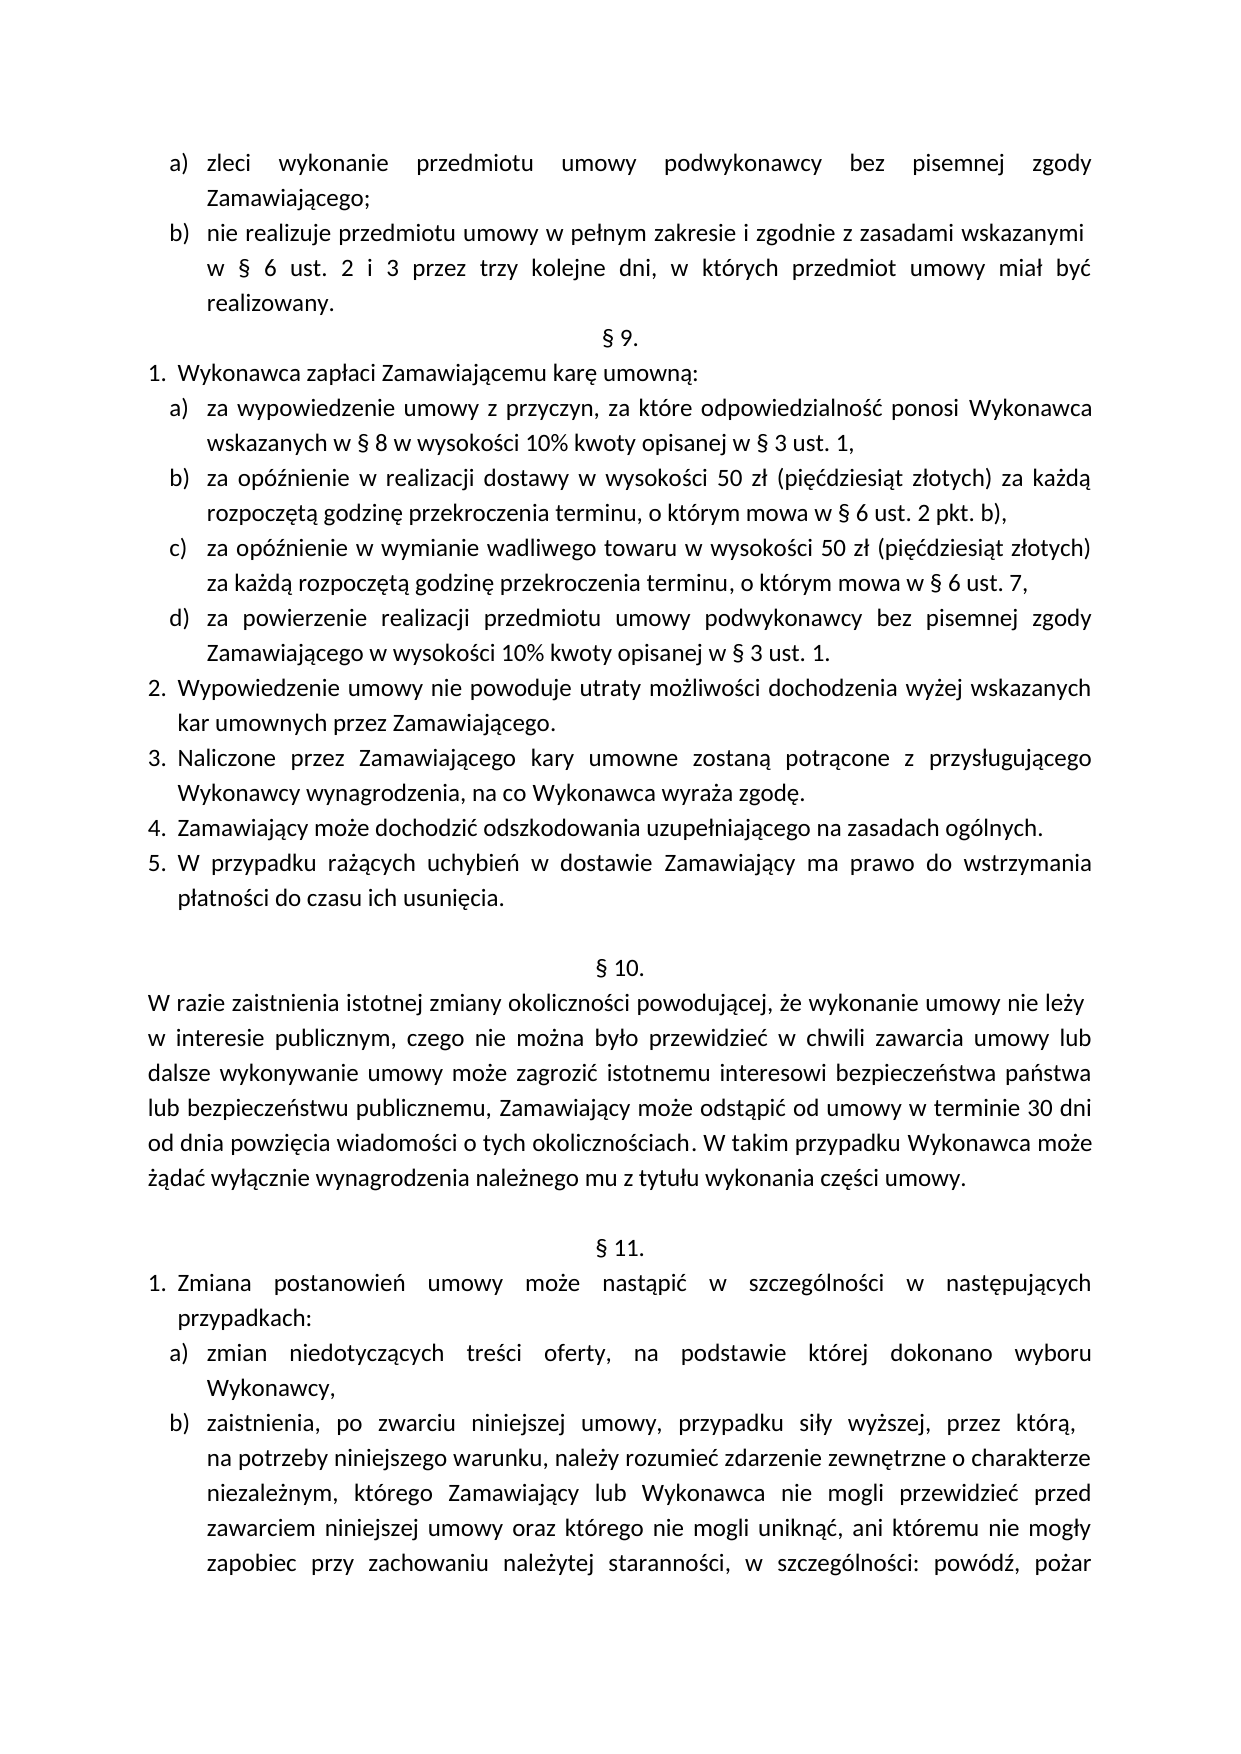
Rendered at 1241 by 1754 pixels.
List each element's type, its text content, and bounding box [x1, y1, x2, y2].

list za wypowiedzenie umowy z przyczyn, za które odpowiedzialność ponosi Wykonawca wskazanych w § 8 w wysokości 10% kwoty opisanej w § 3 ust. 1, [169, 393, 1093, 458]
list zleci wykonanie przedmiotu umowy podwykonawcy bez pisemnej zgody Zamawiającego; [169, 148, 1093, 213]
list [169, 1408, 1093, 1578]
list Naliczone przez Zamawiającego kary umowne zostaną potrącone z przysługującego Wykonawcy wynagrodzenia, na co Wykonawca wyraża zgodę. [148, 743, 1093, 808]
list zmian niedotyczących treści oferty, na podstawie której dokonano wyboru Wykonawcy, [169, 1338, 1093, 1403]
list Wykonawca zapłaci Zamawiającemu karę umowną: [148, 358, 1093, 388]
list za powierzenie realizacji przedmiotu umowy podwykonawcy bez pisemnej zgody Zamawiającego w wysokości 10% kwoty opisanej w § 3 ust. 1. [169, 603, 1093, 668]
list za opóźnienie w realizacji dostawy w wysokości 50 zł (pięćdziesiąt złotych) za każdą rozpoczętą godzinę przekroczenia terminu, o którym mowa w § 6 ust. 2 pkt. b), [169, 463, 1093, 528]
text § 9. [148, 323, 1093, 353]
text § 11. [148, 1233, 1093, 1263]
list nie realizuje przedmiotu umowy w pełnym zakresie i zgodnie z zasadami wskazanymi w § 6 ust. 2 i 3 przez trzy kolejne dni, w których przedmiot umowy miał być realizowany. [169, 218, 1093, 318]
list Wypowiedzenie umowy nie powoduje utraty możliwości dochodzenia wyżej wskazanych kar umownych przez Zamawiającego. [148, 673, 1093, 738]
list Zmiana postanowień umowy może nastąpić w szczególności w następujących przypadkach: [148, 1268, 1093, 1333]
text § 10. [148, 953, 1093, 983]
text W razie zaistnienia istotnej zmiany okoliczności powodującej, że wykonanie umowy nie leży w interesie publicznym, czego nie można było przewidzieć w chwili zawarcia umowy lub dalsze wykonywanie umowy może zagrozić istotnemu interesowi bezpieczeństwa państwa lub bezpieczeństwu publicznemu, Zamawiający może odstąpić od umowy w terminie 30 dni od dnia powzięcia wiadomości o tych okolicznościach. W takim przypadku Wykonawca może żądać wyłącznie wynagrodzenia należnego mu z tytułu wykonania części umowy. [148, 988, 1093, 1193]
list za opóźnienie w wymianie wadliwego towaru w wysokości 50 zł (pięćdziesiąt złotych) za każdą rozpoczętą godzinę przekroczenia terminu, o którym mowa w § 6 ust. 7, [169, 533, 1093, 598]
list W przypadku rażących uchybień w dostawie Zamawiający ma prawo do wstrzymania płatności do czasu ich usunięcia. [148, 848, 1093, 913]
list Zamawiający może dochodzić odszkodowania uzupełniającego na zasadach ogólnych. [148, 813, 1093, 843]
